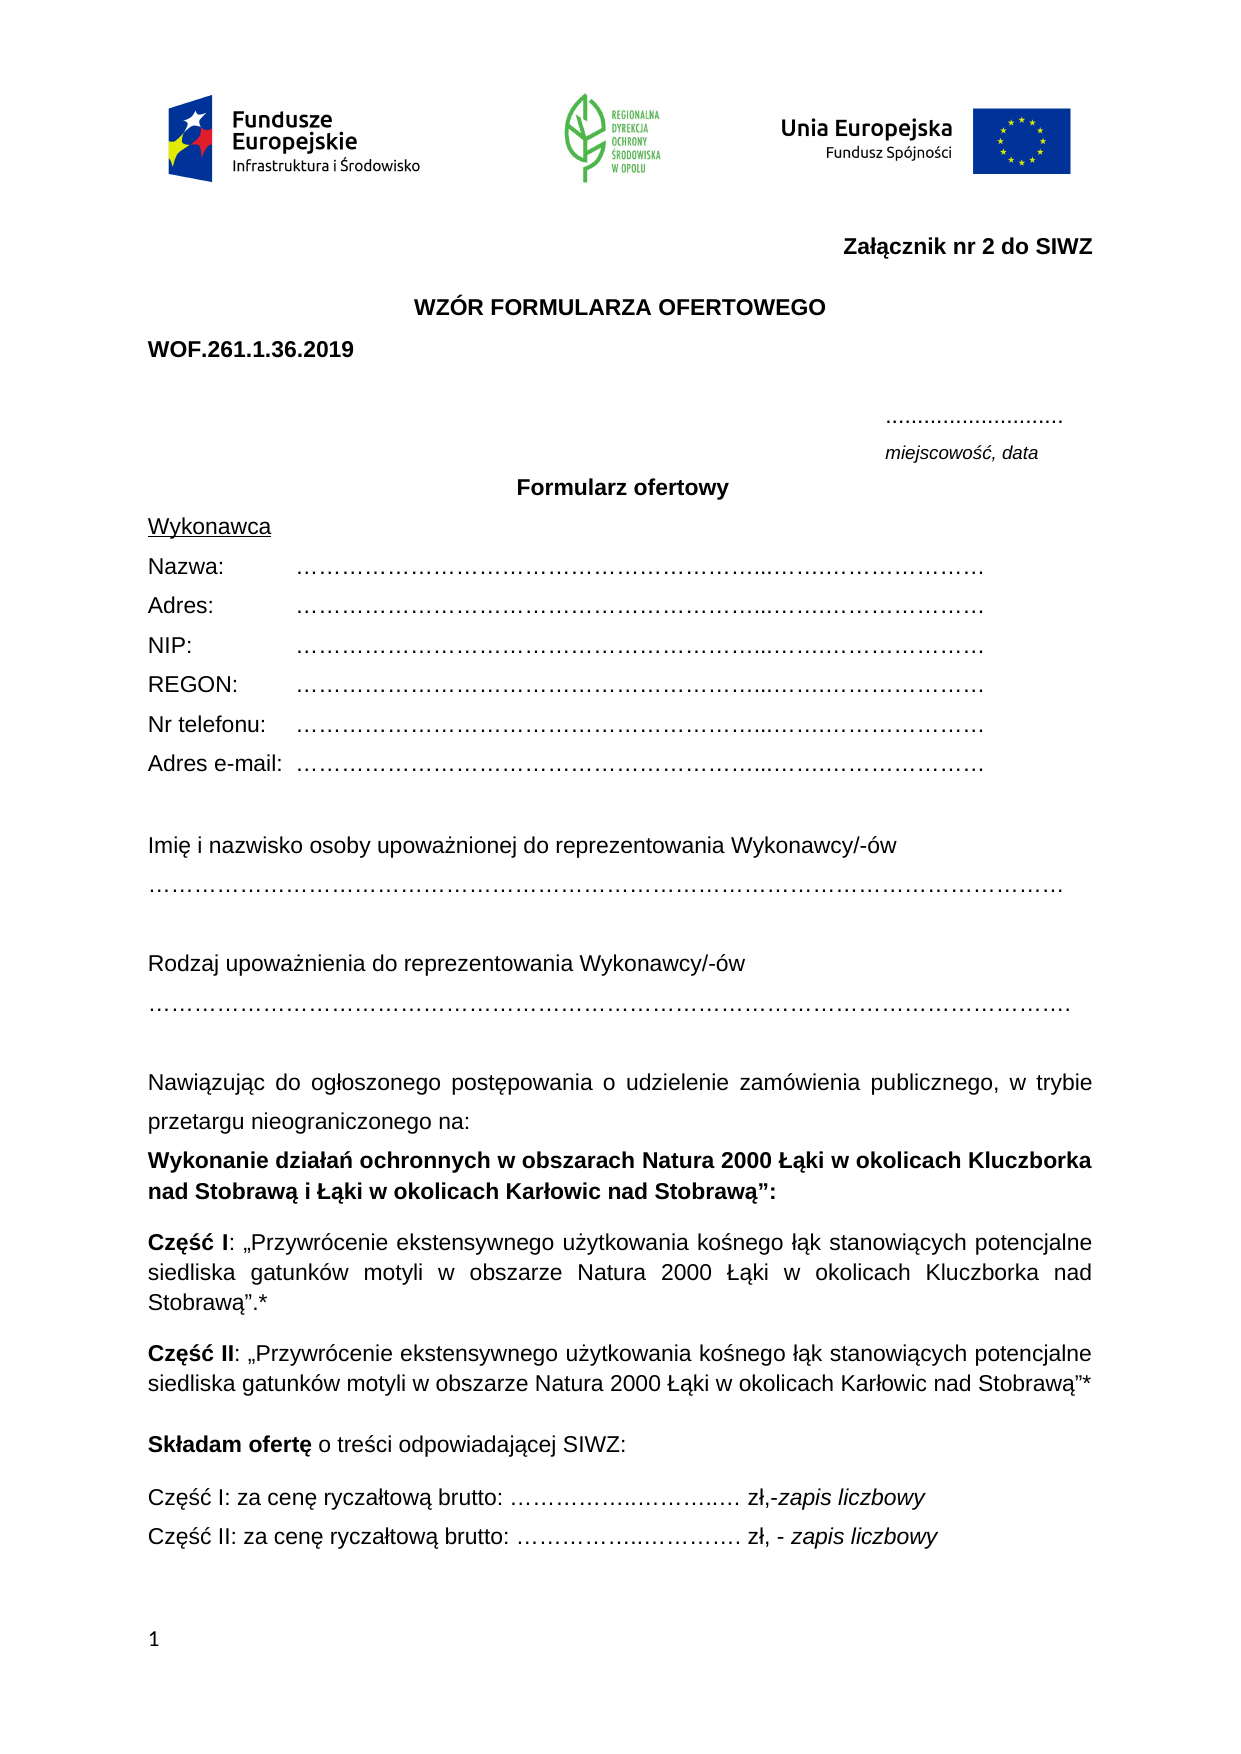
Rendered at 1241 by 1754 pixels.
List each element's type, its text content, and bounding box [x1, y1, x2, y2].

text Wykonawca [148, 513, 1093, 539]
text REGON: ……………………………………………………...…….………………… [148, 671, 1093, 697]
text Część II: za cenę ryczałtową brutto: ……………..…………. zł, - zapis liczbowy [148, 1523, 1093, 1549]
text Część I: „Przywrócenie ekstensywnego użytkowania kośnego łąk stanowiących potencjalne siedliska gatunków motyli w obszarze Natura 2000 Łąki w okolicach Kluczborka nad Stobrawą”.* [148, 1229, 1093, 1315]
text Rodzaj upoważnienia do reprezentowania Wykonawcy/-ów [148, 950, 1093, 976]
text Wykonanie działań ochronnych w obszarach Natura 2000 Łąki w okolicach Kluczborka nad Stobrawą i Łąki w okolicach Karłowic nad Stobrawą”: [148, 1147, 1093, 1204]
text Składam ofertę o treści odpowiadającej SIWZ: [148, 1431, 1093, 1457]
text WOF.261.1.36.2019 [148, 336, 1093, 362]
text miejscowość, data [885, 441, 1093, 463]
text NIP: ……………………………………………………...…….………………… [148, 632, 1093, 658]
picture [147, 73, 1092, 205]
text Adres: ……………………………………………………...…….………………… [148, 592, 1093, 618]
text Nawiązując do ogłoszonego postępowania o udzielenie zamówienia publicznego, w trybie przetargu nieograniczonego na: [148, 1068, 1093, 1134]
text …………………………………………………………………………………………………………. [148, 989, 1093, 1016]
text ………………………………………………………………………………………………………… [148, 871, 1093, 897]
text Część I: za cenę ryczałtową brutto: ……………..………..… zł,-zapis liczbowy [148, 1483, 1093, 1510]
text Część II: „Przywrócenie ekstensywnego użytkowania kośnego łąk stanowiących potencjalne siedliska gatunków motyli w obszarze Natura 2000 Łąki w okolicach Karłowic nad Stobrawą”* [148, 1340, 1093, 1397]
text Formularz ofertowy [148, 474, 1093, 500]
text Załącznik nr 2 do SIWZ [148, 233, 1093, 259]
text Nazwa: ……………………………………………………...…….………………… [148, 553, 1093, 579]
text ............................ [885, 402, 1093, 428]
text WZÓR FORMULARZA OFERTOWEGO [148, 293, 1093, 320]
text Nr telefonu: ……………………………………………………...…….………………… [148, 711, 1093, 737]
text Adres e-mail: ……………………………………………………...…….………………… [148, 750, 1093, 776]
text Imię i nazwisko osoby upoważnionej do reprezentowania Wykonawcy/-ów [148, 832, 1093, 858]
